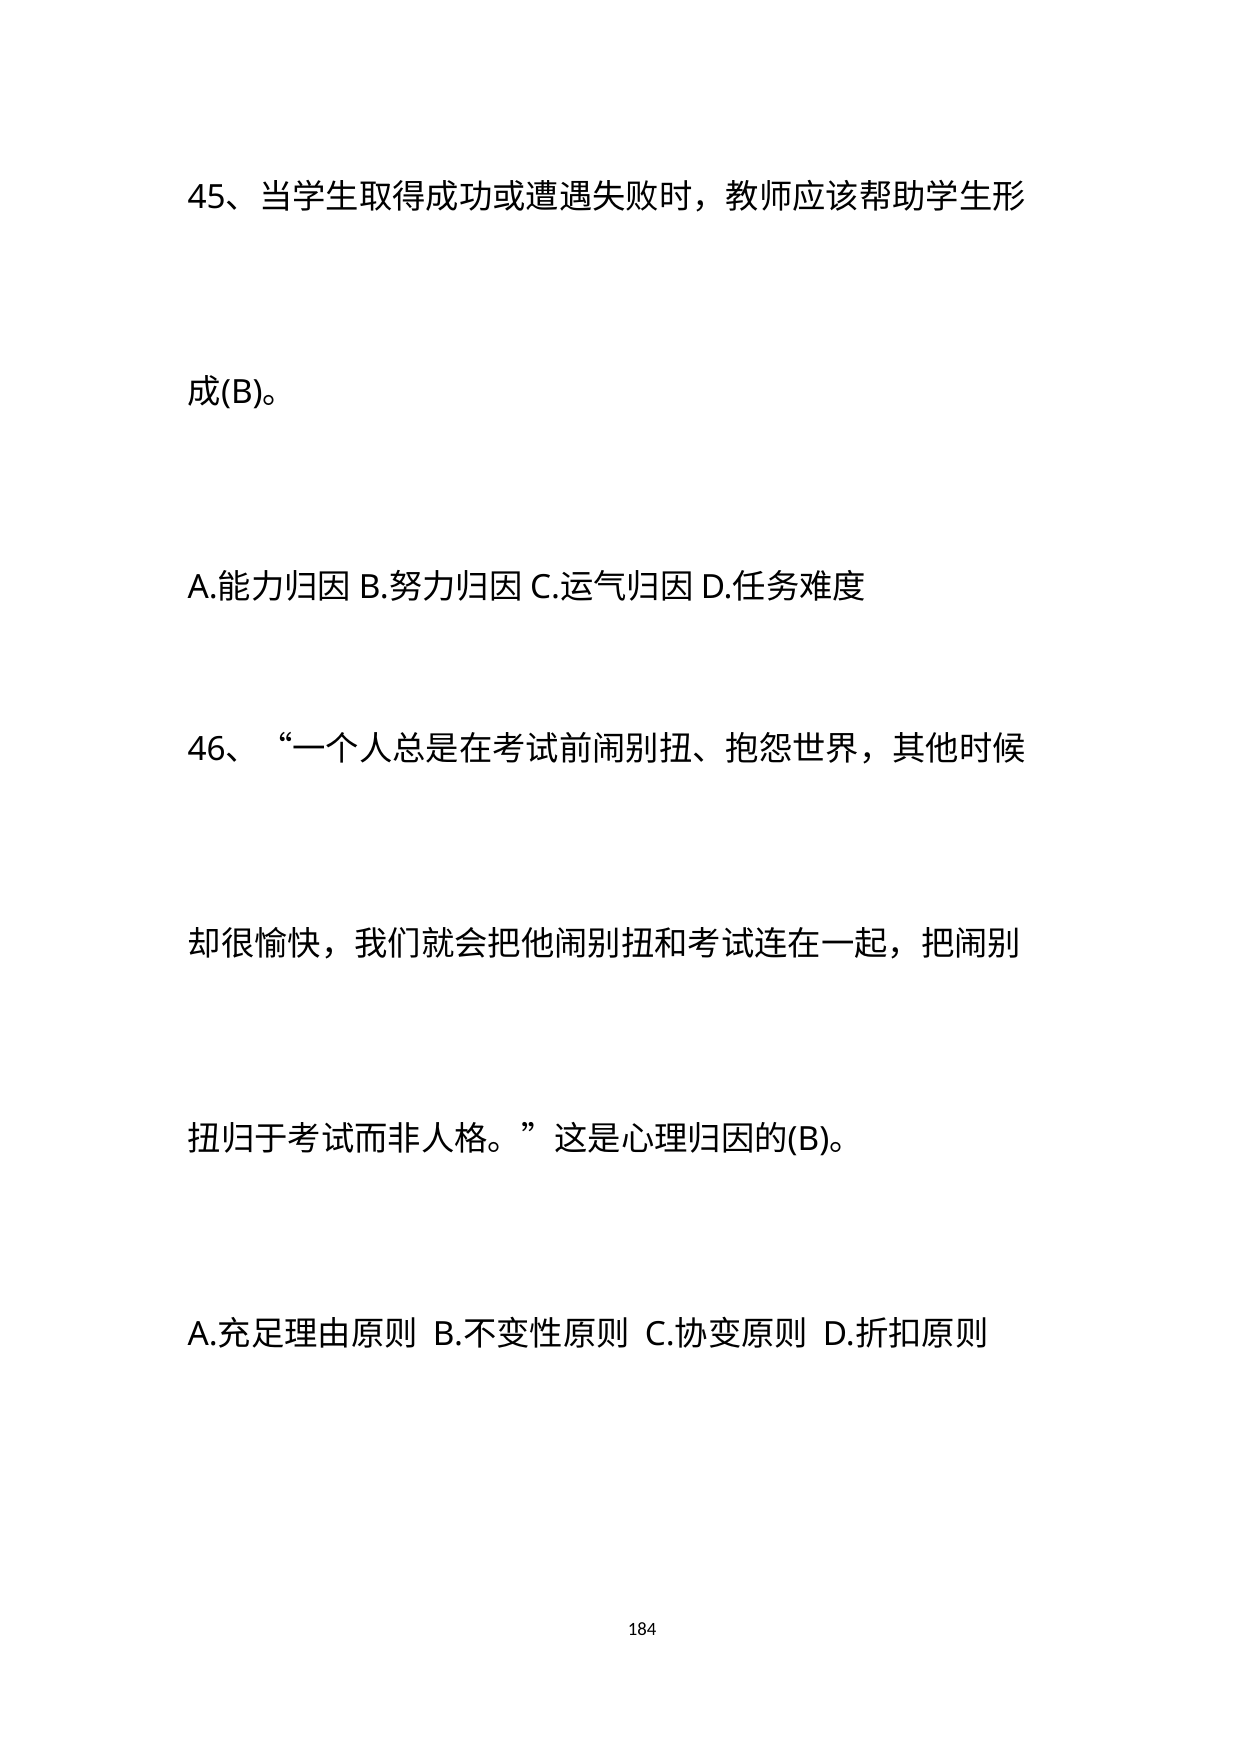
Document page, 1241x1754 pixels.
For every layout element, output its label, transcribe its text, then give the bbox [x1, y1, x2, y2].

text 46、“一个人总是在考试前闹别扭、抱怨世界，其他时候却很愉快，我们就会把他闹别扭和考试连在一起，把闹别扭归于考试而非人格。”这是心理归因的(B)。 A.充足理由原则 B.不变性原则 C.协变原则 D.折扣原则 [187, 714, 1053, 1364]
text 45、当学生取得成功或遭遇失败时，教师应该帮助学生形成(B)。 A.能力归因 B.努力归因 C.运气归因 D.任务难度 [187, 162, 1053, 617]
